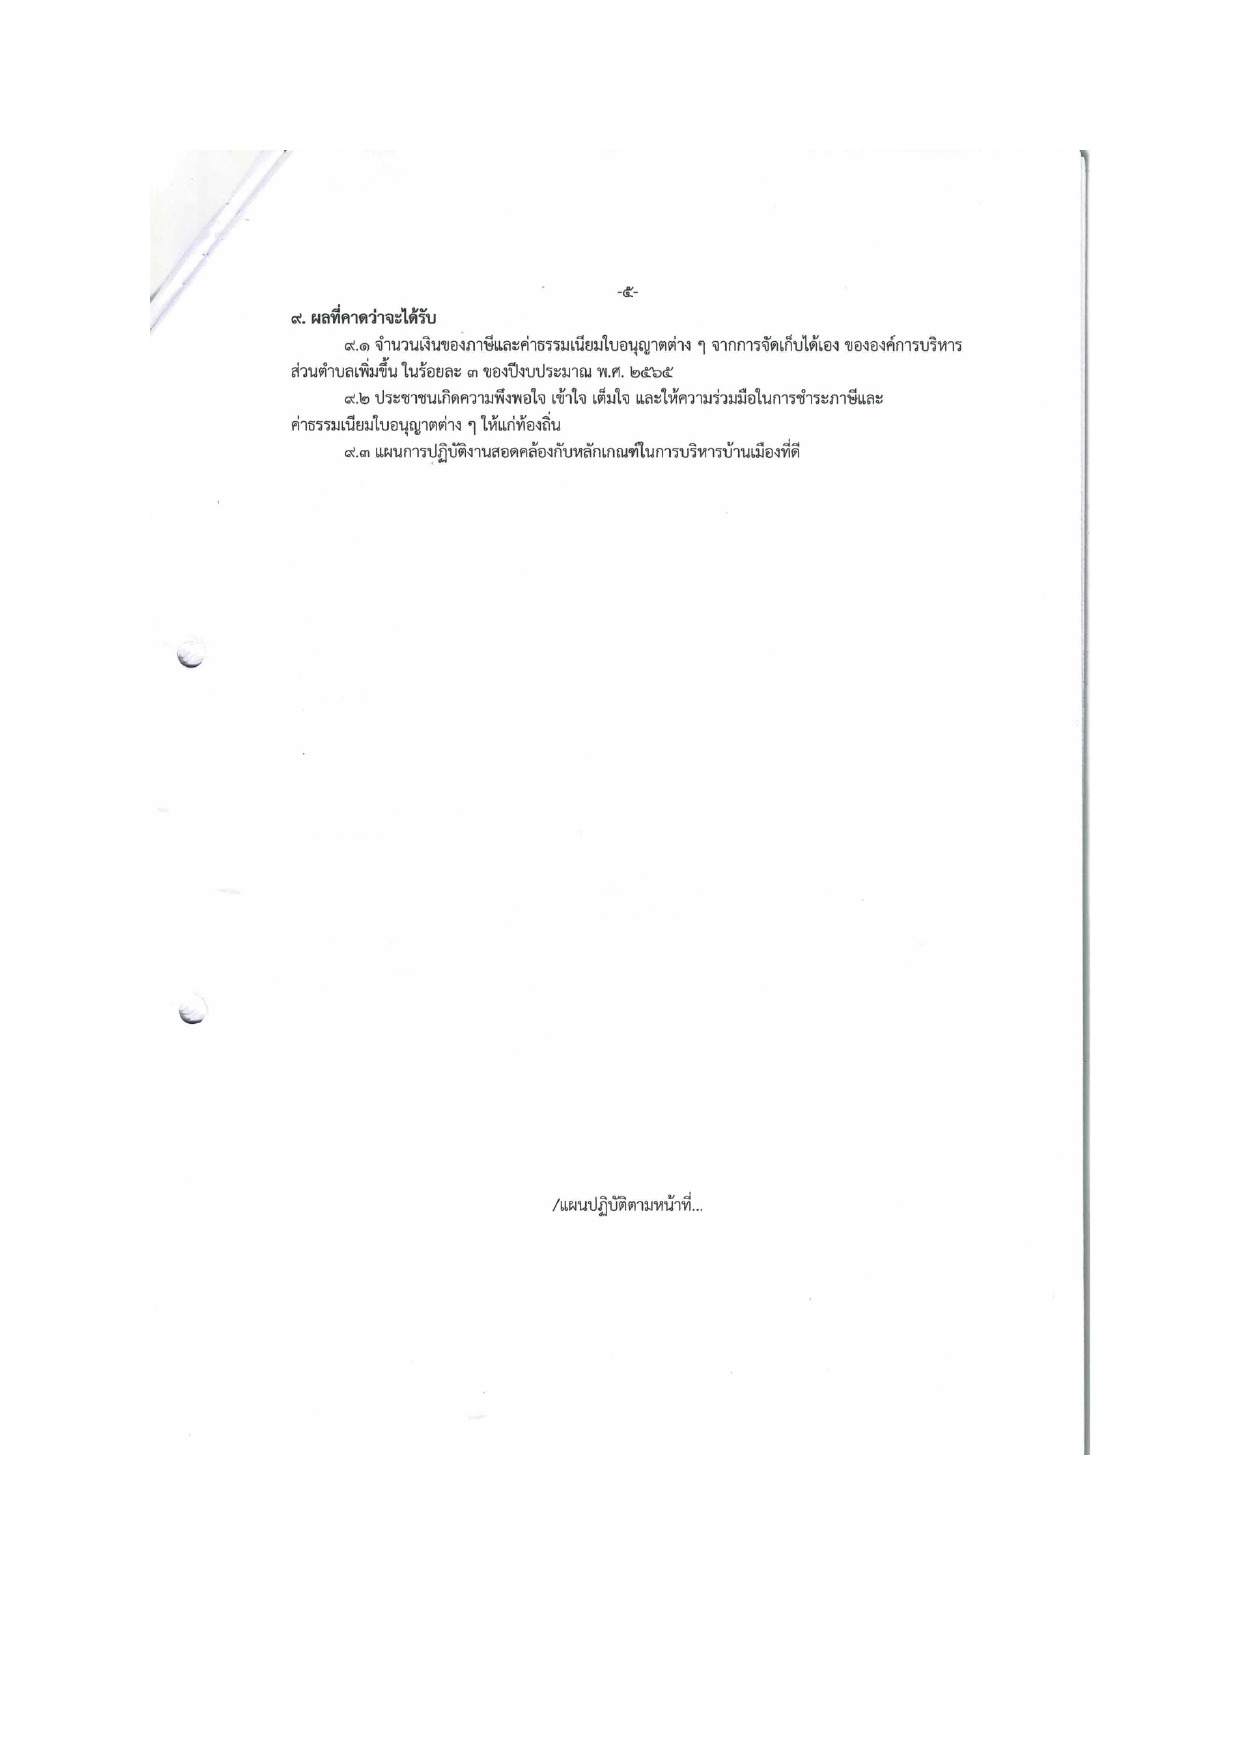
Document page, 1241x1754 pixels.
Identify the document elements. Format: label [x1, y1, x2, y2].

picture [150, 150, 1091, 1455]
